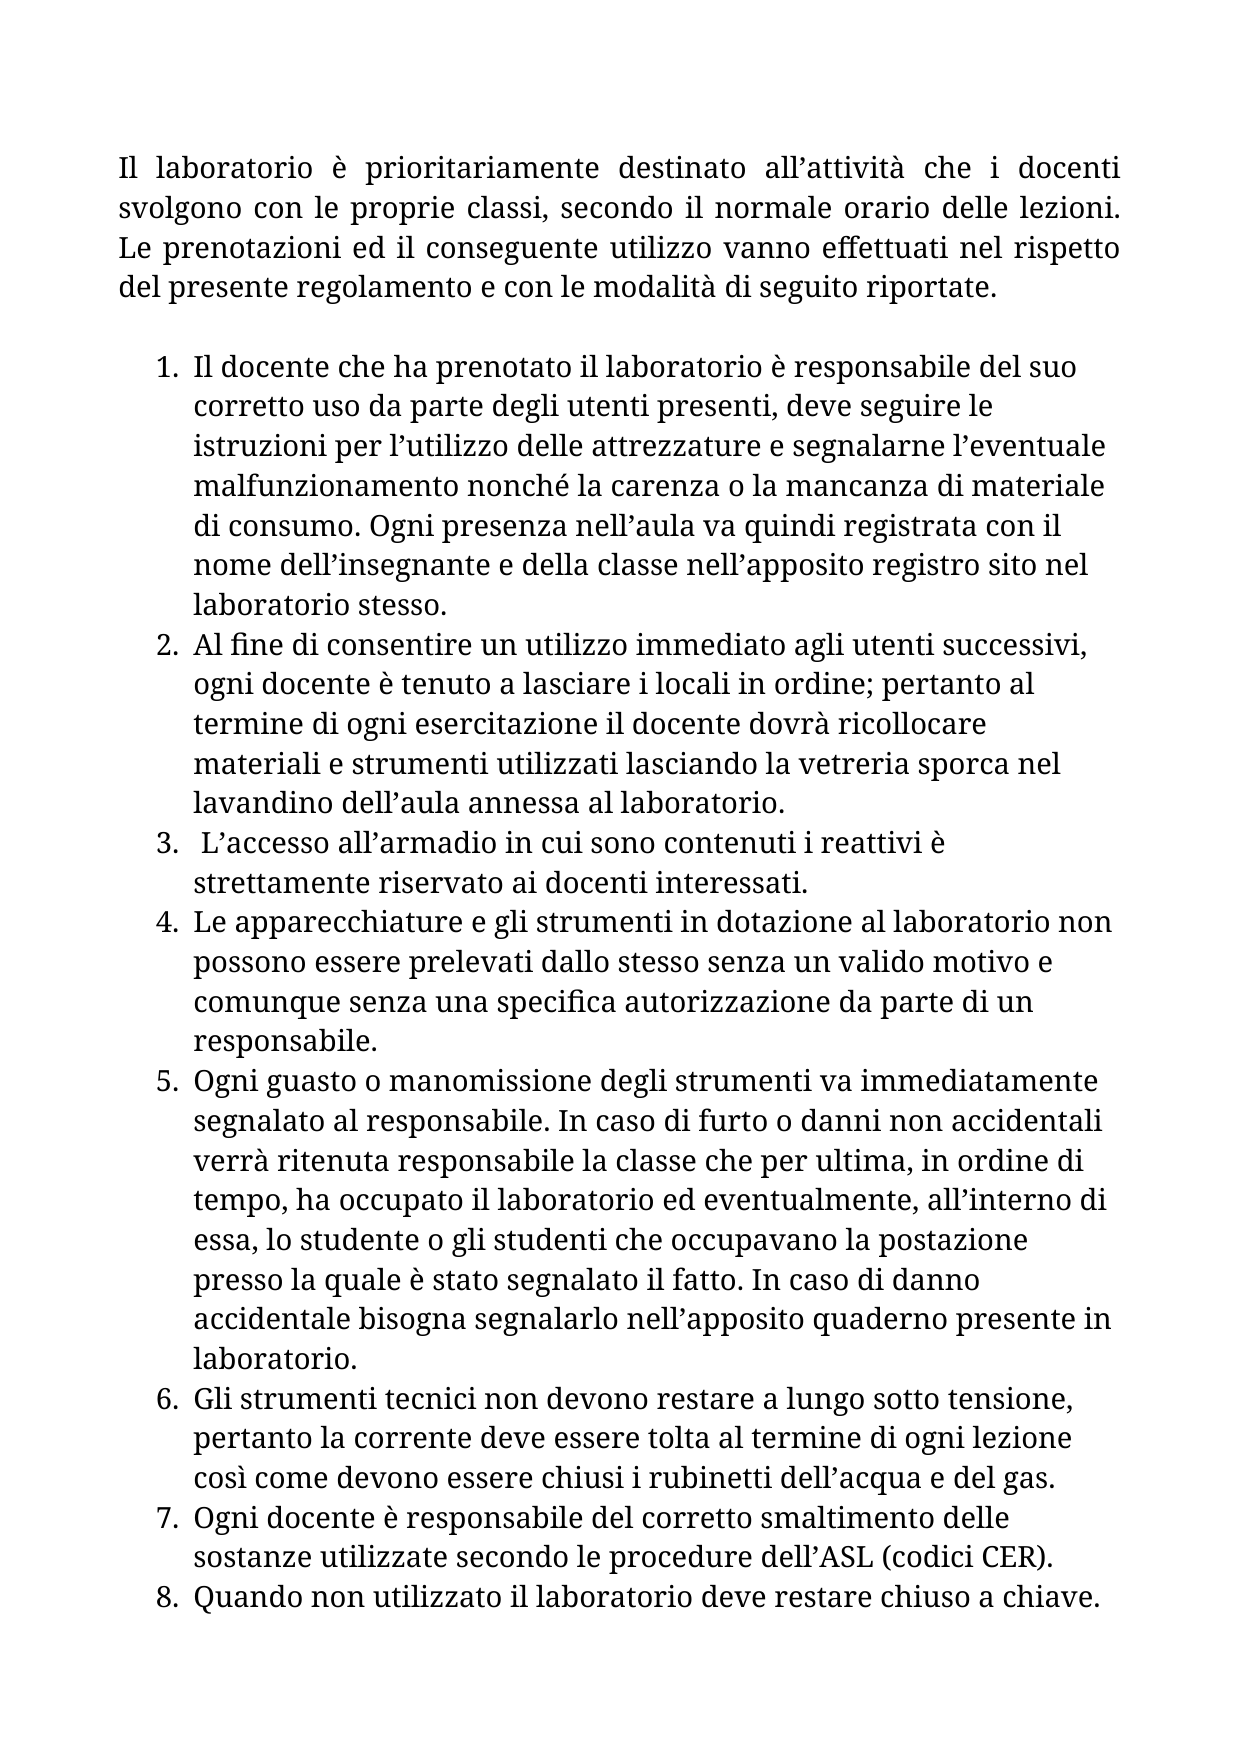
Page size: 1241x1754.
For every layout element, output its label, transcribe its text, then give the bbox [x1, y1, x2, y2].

list Quando non utilizzato il laboratorio deve restare chiuso a chiave. [156, 1576, 1122, 1616]
list L’accesso all’armadio in cui sono contenuti i reattivi è strettamente riservato ai docenti interessati. [156, 822, 1122, 902]
list Le apparecchiature e gli strumenti in dotazione al laboratorio non possono essere prelevati dallo stesso senza un valido motivo e comunque senza una specifica autorizzazione da parte di un responsabile. [156, 902, 1122, 1060]
list Ogni docente è responsabile del corretto smaltimento delle sostanze utilizzate secondo le procedure dell’ASL (codici CER). [156, 1497, 1122, 1576]
list Al fine di consentire un utilizzo immediato agli utenti successivi, ogni docente è tenuto a lasciare i locali in ordine; pertanto al termine di ogni esercitazione il docente dovrà ricollocare materiali e strumenti utilizzati lasciando la vetreria sporca nel lavandino dell’aula annessa al laboratorio. [156, 624, 1122, 822]
list Gli strumenti tecnici non devono restare a lungo sotto tensione, pertanto la corrente deve essere tolta al termine di ogni lezione così come devono essere chiusi i rubinetti dell’acqua e del gas. [156, 1378, 1122, 1497]
text Il laboratorio è prioritariamente destinato all’attività che i docenti svolgono con le proprie classi, secondo il normale orario delle lezioni. Le prenotazioni ed il conseguente utilizzo vanno effettuati nel rispetto del presente regolamento e con le modalità di seguito riportate. [118, 148, 1122, 306]
list Il docente che ha prenotato il laboratorio è responsabile del suo corretto uso da parte degli utenti presenti, deve seguire le istruzioni per l’utilizzo delle attrezzature e segnalarne l’eventuale malfunzionamento nonché la carenza o la mancanza di materiale di consumo. Ogni presenza nell’aula va quindi registrata con il nome dell’insegnante e della classe nell’apposito registro sito nel laboratorio stesso. [156, 346, 1122, 624]
list Ogni guasto o manomissione degli strumenti va immediatamente segnalato al responsabile. In caso di furto o danni non accidentali verrà ritenuta responsabile la classe che per ultima, in ordine di tempo, ha occupato il laboratorio ed eventualmente, all’interno di essa, lo studente o gli studenti che occupavano la postazione presso la quale è stato segnalato il fatto. In caso di danno accidentale bisogna segnalarlo nell’apposito quaderno presente in laboratorio. [156, 1060, 1122, 1378]
